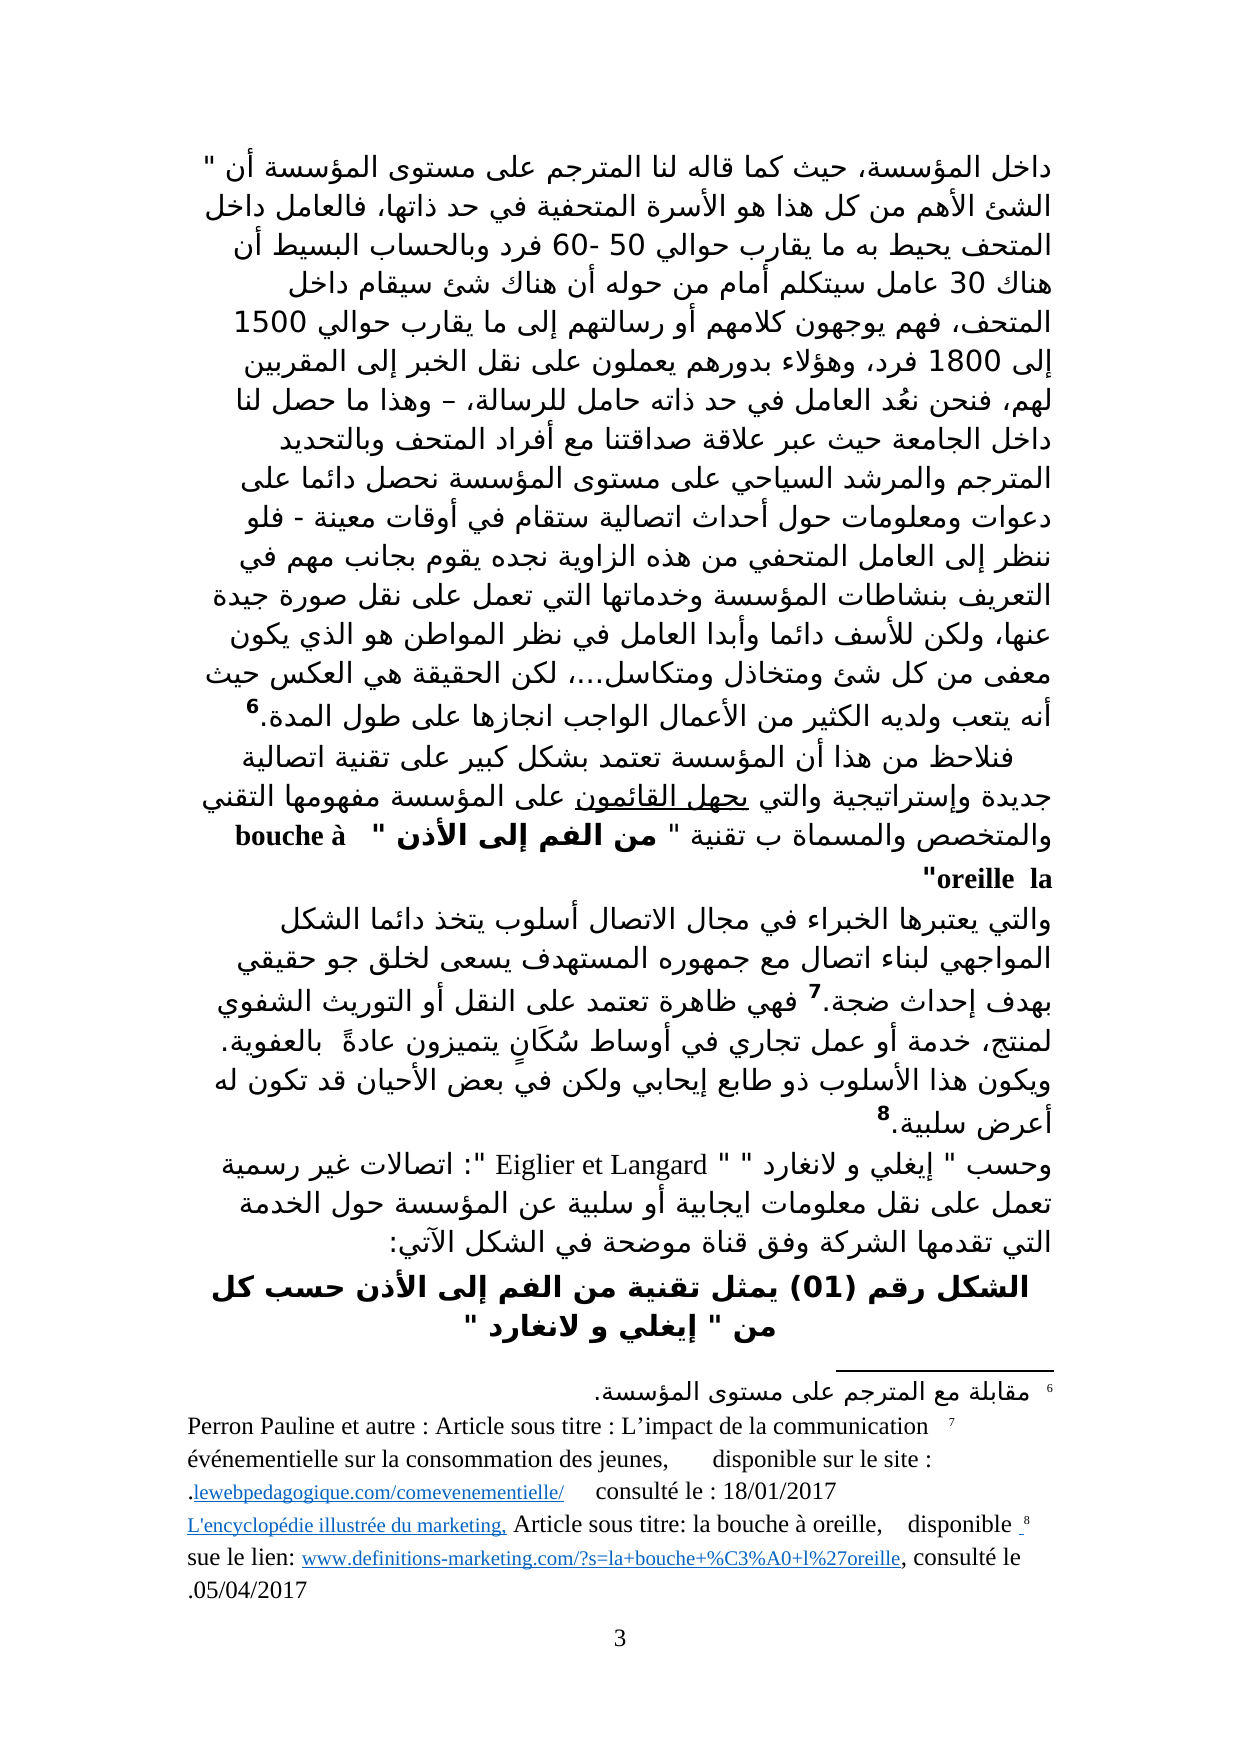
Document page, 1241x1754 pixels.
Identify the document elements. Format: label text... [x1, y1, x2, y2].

text فنلاحظ من هذا أن المؤسسة تعتمد بشكل كبير على تقنية اتصالية جديدة وإستراتيجية والتي يجهل القائمون على المؤسسة مفهومها التقني والمتخصص والمسماة ب تقنية " من الفم إلى الأذن " bouche à oreille la" [187, 740, 1053, 897]
text وحسب " إيغلي و لانغارد " " Eiglier et Langard ": اتصالات غير رسمية تعمل على نقل معلومات ايجابية أو سلبية عن المؤسسة حول الخدمة التي تقدمها الشركة وفق قناة موضحة في الشكل الآتي: [187, 1147, 1053, 1259]
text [187, 150, 1053, 734]
text الشكل رقم (01) يمثل تقنية من الفم إلى الأذن حسب كل من " إيغلي و لانغارد " [187, 1271, 1053, 1343]
text والتي يعتبرها الخبراء في مجال الاتصال أسلوب يتخذ دائما الشكل المواجهي لبناء اتصال مع جمهوره المستهدف يسعى لخلق جو حقيقي بهدف إحداث ضجة. فهي ظاهرة تعتمد على النقل أو التوريث الشفوي لمنتج، خدمة أو عمل تجاري في أوساط سُكَانٍ يتميزون عادةً بالعفوية. ويكون هذا الأسلوب ذو طابع إيحابي ولكن في بعض الأحيان قد تكون له أعرض سلبية. [187, 903, 1053, 1141]
